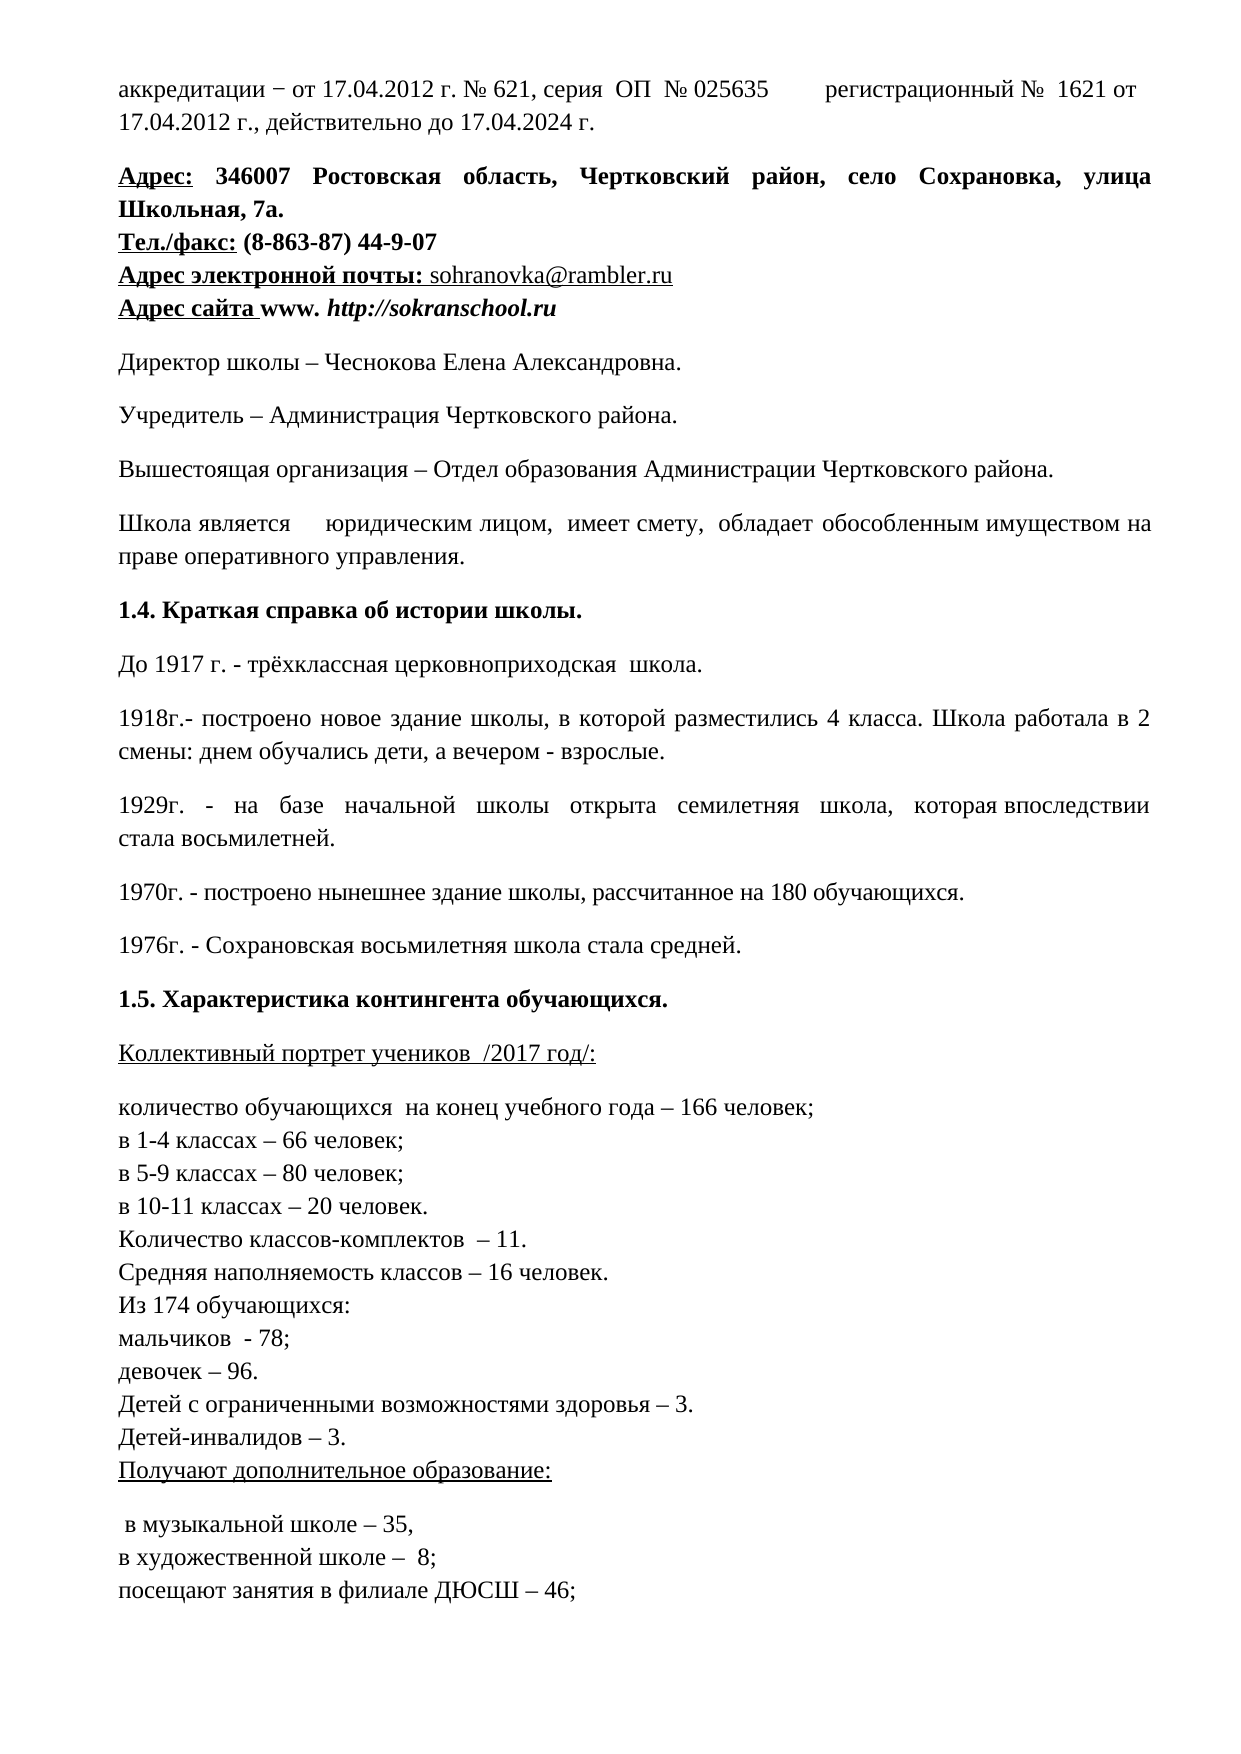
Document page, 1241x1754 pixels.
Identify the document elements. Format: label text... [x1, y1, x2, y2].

text в музыкальной школе – 35, [118, 1509, 1152, 1538]
text девочек – 96. [118, 1356, 1152, 1385]
text в художественной школе – 8; [118, 1542, 1152, 1571]
text в 10-11 классах – 20 человек. [118, 1191, 1152, 1220]
text Получают дополнительное образование: [118, 1455, 1152, 1484]
text 1929г. - на базе начальной школы открыта семилетняя школа, которая впоследствии стала восьмилетней. [118, 790, 1152, 851]
text Из 174 обучающихся: [118, 1290, 1152, 1319]
text 1976г. - Сохрановская восьмилетняя школа стала средней. [118, 930, 1152, 959]
text До 1917 г. - трёхклассная церковноприходская школа. [118, 649, 1152, 678]
text 1.5. Характеристика контингента обучающихся. [118, 984, 1152, 1013]
text Адрес: 346007 Ростовская область, Чертковский район, село Сохрановка, улица Школьная, 7а. [118, 161, 1152, 222]
text Коллективный портрет учеников /2017 год/: [118, 1038, 1152, 1067]
text Детей с ограниченными возможностями здоровья – 3. [118, 1389, 1152, 1418]
text Директор школы – Чеснокова Елена Александровна. [118, 347, 1152, 375]
text 1.4. Краткая справка об истории школы. [118, 595, 1152, 624]
text Адрес сайта www. http://sokranschool.ru [118, 293, 1152, 322]
text 1970г. - построено нынешнее здание школы, рассчитанное на 180 обучающихся. [118, 877, 1152, 905]
text посещают занятия в филиале ДЮСШ – 46; [118, 1575, 1152, 1604]
text 1918г.- построено новое здание школы, в которой разместились 4 класса. Школа работала в 2 смены: днем обучались дети, а вечером - взрослые. [118, 703, 1152, 764]
text мальчиков - 78; [118, 1323, 1152, 1352]
text Учредитель – Администрация Чертковского района. [118, 401, 1152, 429]
text количество обучающихся на конец учебного года – 166 человек; [118, 1092, 1152, 1121]
text Школа является юридическим лицом, имеет смету, обладает обособленным имуществом на праве оперативного управления. [118, 508, 1152, 570]
text Количество классов-комплектов – 11. [118, 1224, 1152, 1253]
text Адрес электронной почты: sohranovka@rambler.ru [118, 260, 1152, 288]
text Детей-инвалидов – 3. [118, 1422, 1152, 1451]
text Тел./факс: (8-863-87) 44-9-07 [118, 227, 1152, 256]
text в 1-4 классах – 66 человек; [118, 1125, 1152, 1154]
text Средняя наполняемость классов – 16 человек. [118, 1257, 1152, 1286]
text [118, 74, 1152, 136]
text в 5-9 классах – 80 человек; [118, 1158, 1152, 1187]
text Вышестоящая организация – Отдел образования Администрации Чертковского района. [118, 454, 1152, 483]
